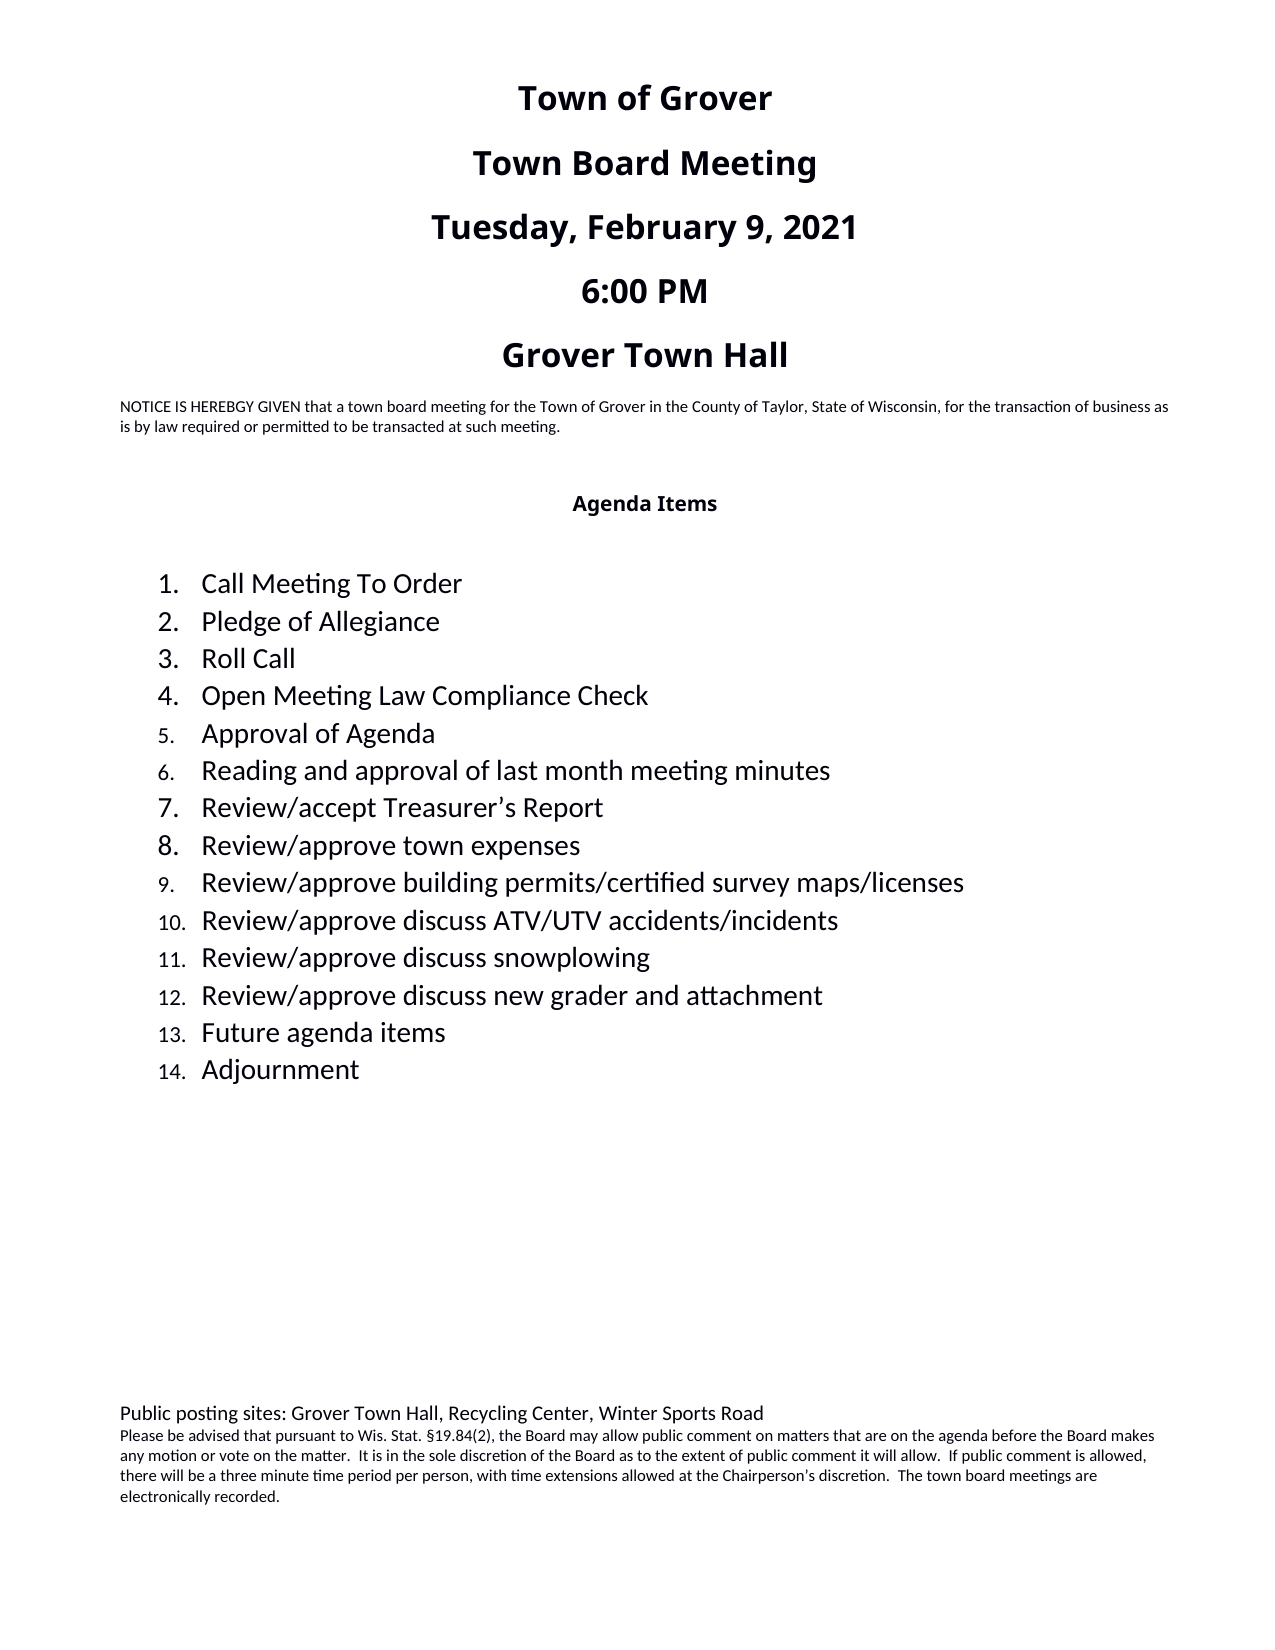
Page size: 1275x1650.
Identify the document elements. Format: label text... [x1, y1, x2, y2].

list Review/accept Treasurer’s Report [157, 789, 1170, 825]
list Call Meeting To Order [157, 565, 1170, 601]
list Review/approve discuss new grader and attachment [157, 977, 1170, 1012]
list Review/approve building permits/certified survey maps/licenses [157, 864, 1170, 900]
text Grover Town Hall [120, 332, 1170, 377]
text Public posting sites: Grover Town Hall, Recycling Center, Winter Sports Road [120, 1400, 1170, 1425]
list Reading and approval of last month meeting minutes [157, 752, 1170, 788]
list Review/approve town expenses [157, 827, 1170, 863]
text Agenda Items [120, 489, 1170, 547]
list Adjournment [157, 1051, 1170, 1087]
list Future agenda items [157, 1014, 1170, 1049]
list Open Meeting Law Compliance Check [157, 677, 1170, 713]
list Roll Call [157, 640, 1170, 676]
list Review/approve discuss ATV/UTV accidents/incidents [157, 902, 1170, 937]
list Pledge of Allegiance [157, 603, 1170, 638]
text Tuesday, February 9, 2021 [120, 203, 1170, 249]
list Review/approve discuss snowplowing [157, 939, 1170, 975]
text Town of Grover [120, 75, 1170, 120]
text Town Board Meeting [120, 139, 1170, 185]
text Please be advised that pursuant to Wis. Stat. §19.84(2), the Board may allow public comment on matters that are on the agenda before the Board makes any motion or vote on the matter. It is in the sole discretion of the Board as to the extent of public comment it will allow. If public comment is allowed, there will be a three minute time period per person, with time extensions allowed at the Chairperson’s discretion. The town board meetings are electronically recorded. [120, 1425, 1170, 1506]
list Approval of Agenda [157, 715, 1170, 750]
text 6:00 PM [120, 268, 1170, 313]
text NOTICE IS HEREBGY GIVEN that a town board meeting for the Town of Grover in the County of Taylor, State of Wisconsin, for the transaction of business as is by law required or permitted to be transacted at such meeting. [120, 396, 1170, 437]
